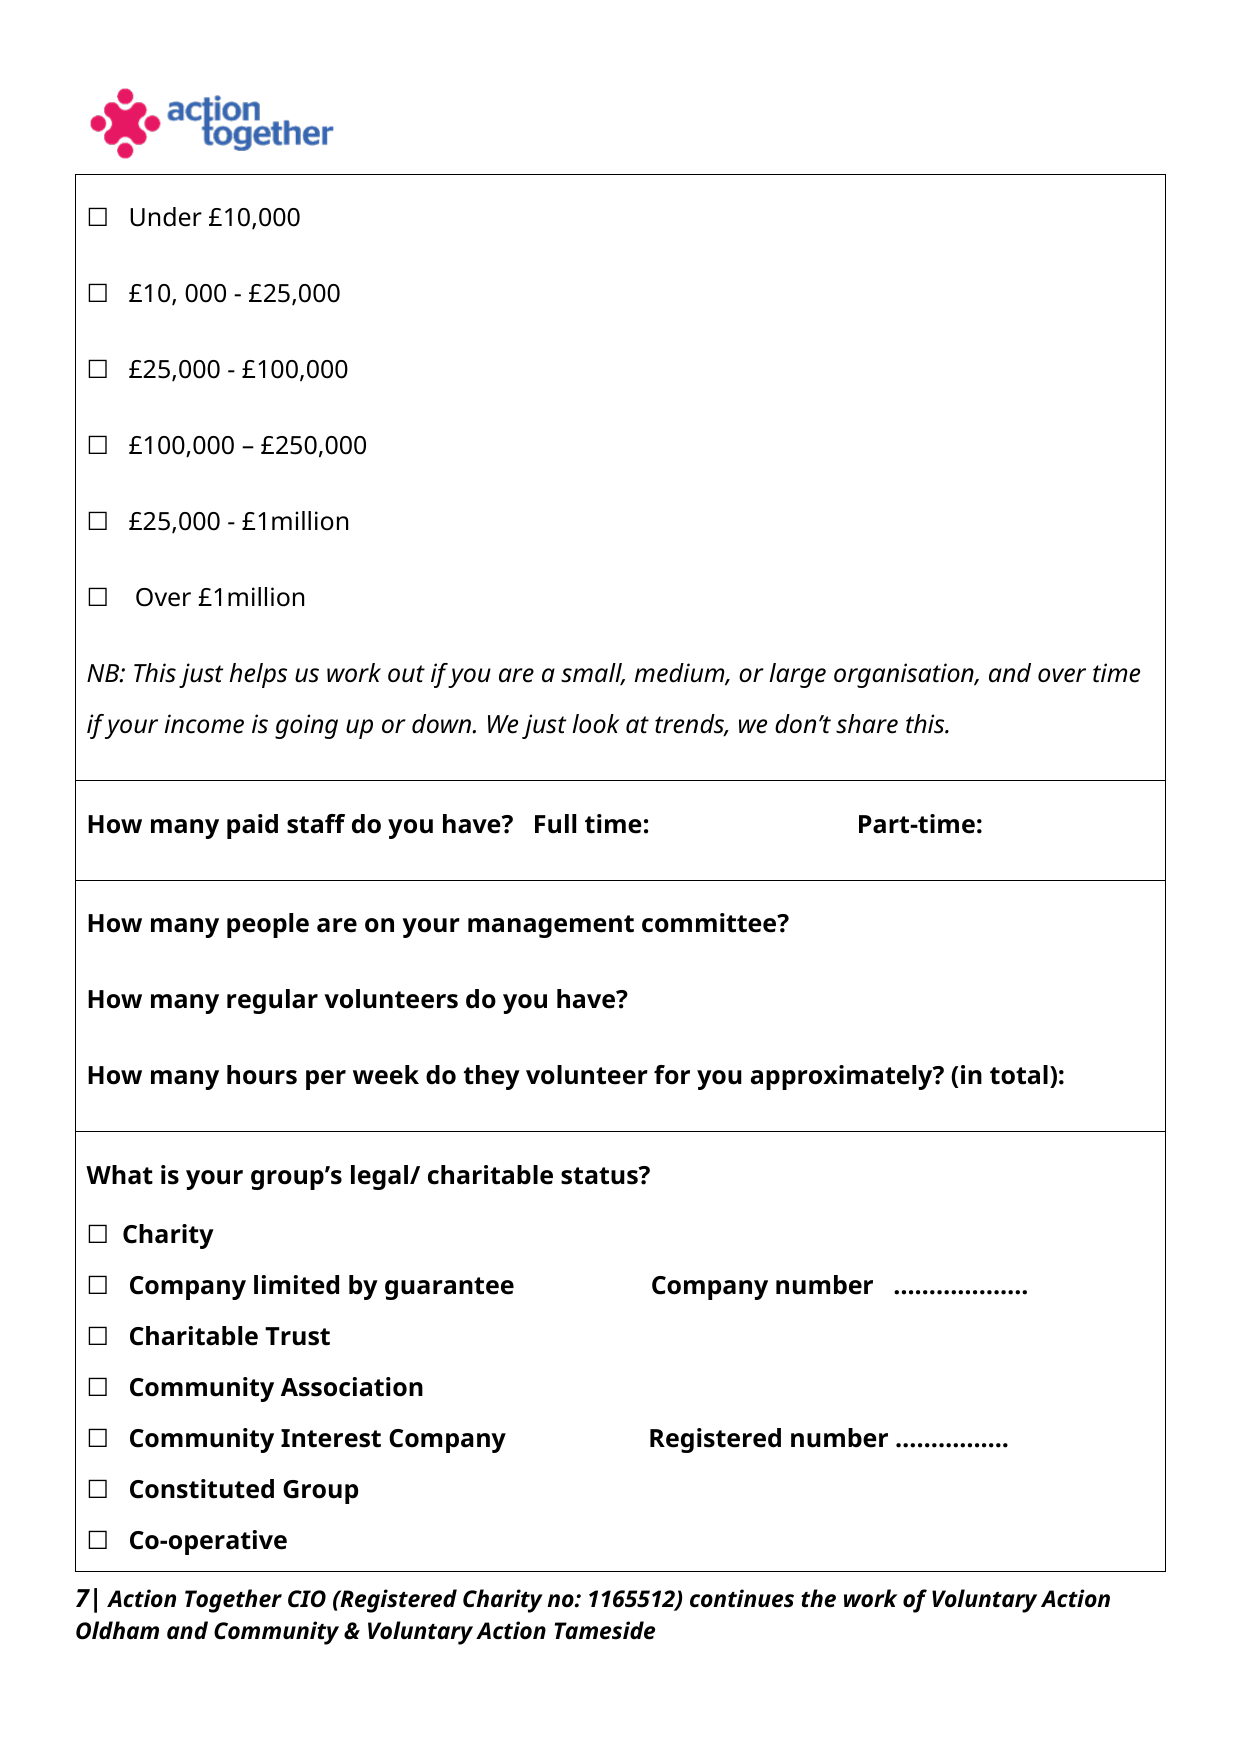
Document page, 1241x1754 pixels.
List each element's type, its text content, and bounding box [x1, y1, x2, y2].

table_cell How many paid staff do you have? Full time: Part-time: [76, 781, 1165, 880]
picture [75, 73, 348, 174]
table_cell How many people are on your management committee? How many regular volunteers do you have? How many hours per week do they volunteer for you approximately? (in total): [76, 881, 1165, 1131]
